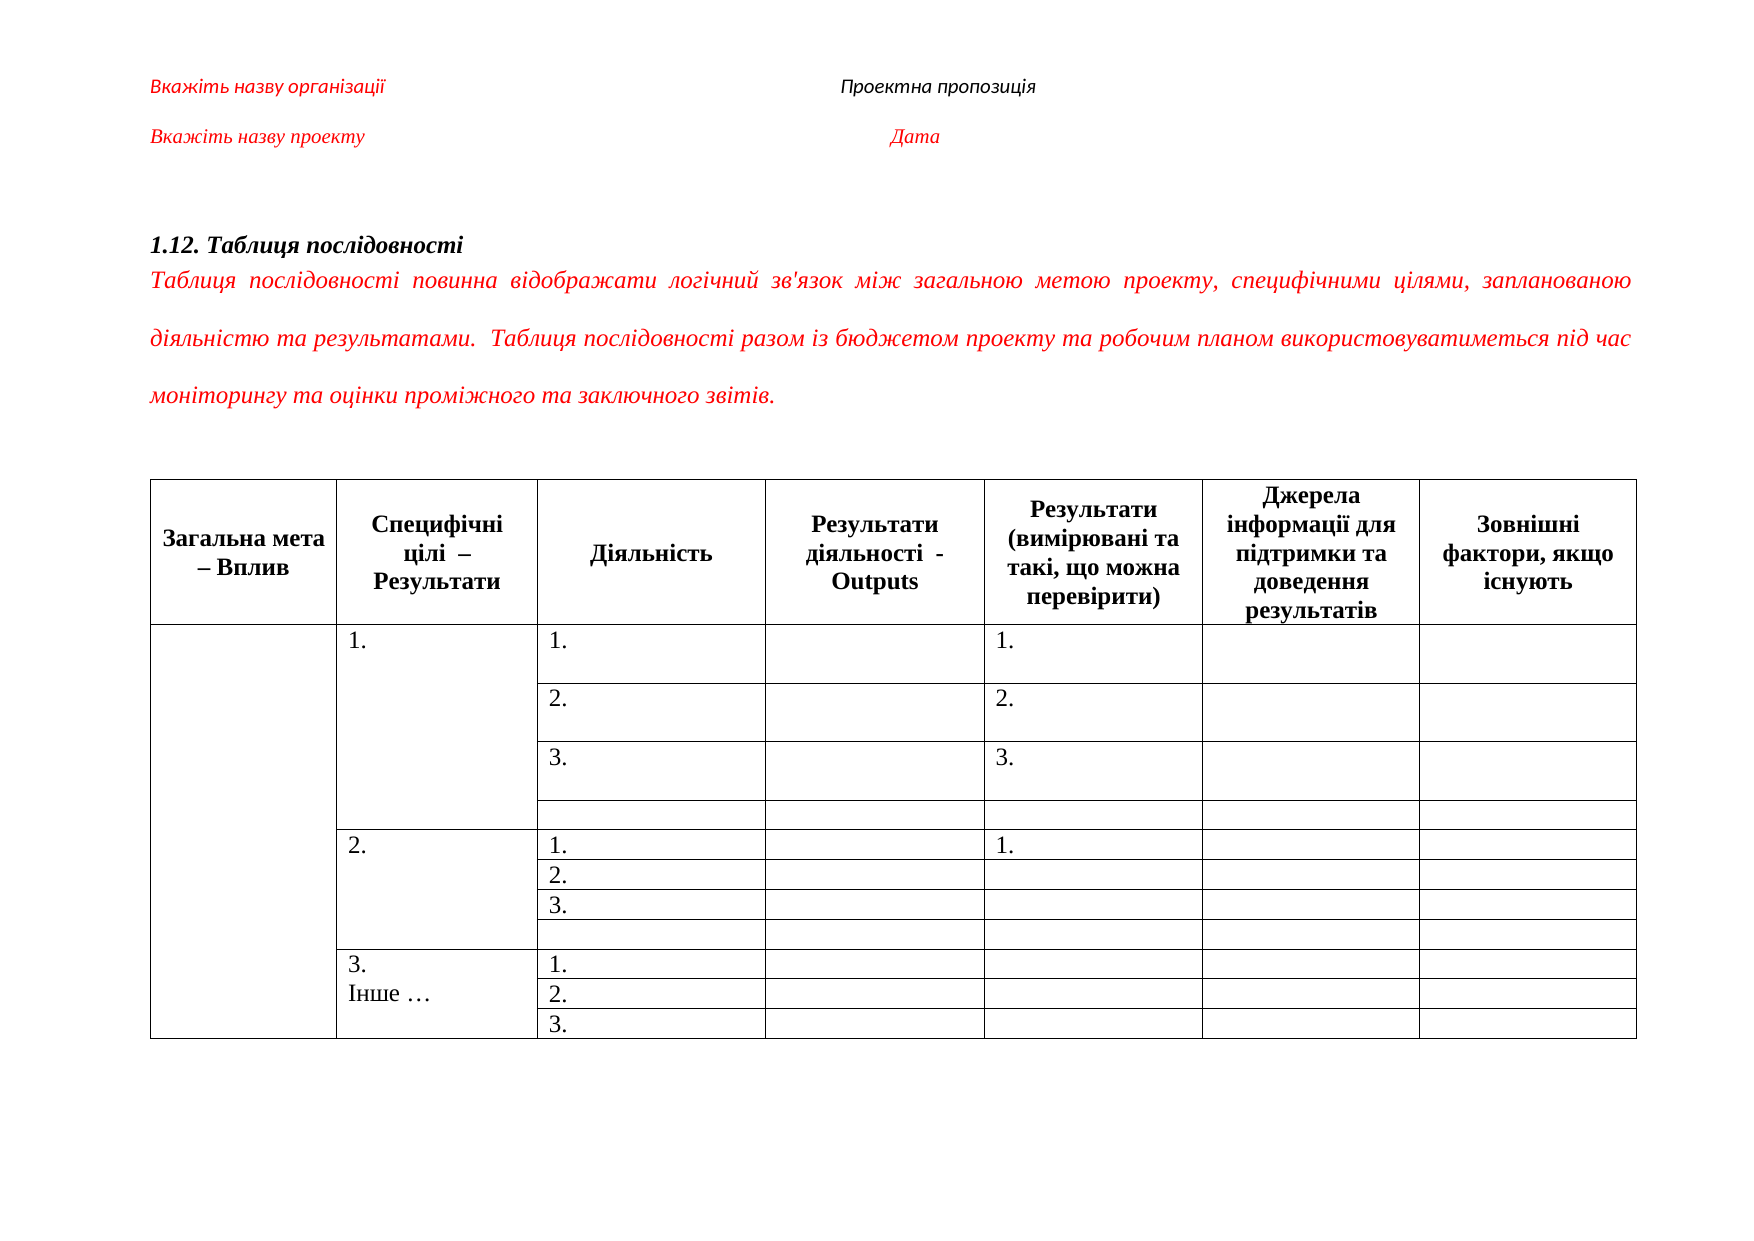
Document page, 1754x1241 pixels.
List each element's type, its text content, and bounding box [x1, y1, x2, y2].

table_cell 3. Інше … [337, 950, 537, 1038]
table_cell 2. [337, 830, 537, 948]
table_cell [985, 920, 1202, 948]
table_cell 2. [538, 684, 765, 741]
text Таблиця послідовності повинна відображати логічний зв'язок між загальною метою проекту, специфічними цілями, запланованою діяльністю та результатами. Таблиця послідовності разом із бюджетом проекту та робочим планом використовуватиметься під час моніторингу та оцінки проміжного та заключного звітів. [150, 265, 1636, 409]
table_cell 1. [538, 625, 765, 682]
table_cell 3. [985, 742, 1202, 799]
table_cell 2. [985, 684, 1202, 741]
table_header Результати діяльності - Outputs [766, 480, 984, 624]
table_cell [1203, 830, 1419, 859]
table_header Джерела інформації для підтримки та доведення результатів [1203, 480, 1419, 624]
table_cell [1420, 860, 1636, 889]
table_cell 3. [538, 742, 765, 799]
table_cell [1203, 742, 1419, 799]
table_cell [1420, 890, 1636, 919]
table_cell [1420, 920, 1636, 948]
table_cell 1. [337, 625, 537, 829]
table_cell [1420, 1009, 1636, 1038]
table_cell [985, 1009, 1202, 1038]
table_cell [1203, 890, 1419, 919]
table_cell 2. [538, 979, 765, 1008]
table_cell [985, 860, 1202, 889]
table_cell [985, 890, 1202, 919]
table_cell [1203, 801, 1419, 829]
table_cell [985, 979, 1202, 1008]
table_cell [766, 625, 984, 682]
table_cell [766, 1009, 984, 1038]
table_cell [1203, 684, 1419, 741]
table_cell [1420, 684, 1636, 741]
table_cell 1. [538, 950, 765, 978]
table_cell [766, 920, 984, 948]
table_cell [985, 950, 1202, 978]
table_header Загальна мета – Вплив [151, 480, 336, 624]
table_cell [1203, 625, 1419, 682]
table_cell [766, 860, 984, 889]
table_cell [1203, 979, 1419, 1008]
table_header Діяльність [538, 480, 765, 624]
table_header Результати (вимірювані та такі, що можна перевірити) [985, 480, 1202, 624]
table_cell [538, 801, 765, 829]
table_cell 3. [538, 890, 765, 919]
table_header Специфічні цілі – Результати [337, 480, 537, 624]
table_cell [1420, 979, 1636, 1008]
table_cell [1203, 1009, 1419, 1038]
table_cell 1. [985, 830, 1202, 859]
table_cell [766, 801, 984, 829]
table_cell [766, 950, 984, 978]
table_cell [1203, 860, 1419, 889]
table_cell [538, 920, 765, 948]
table_cell [766, 979, 984, 1008]
table_cell [1203, 920, 1419, 948]
table_cell [1420, 742, 1636, 799]
table_cell [766, 890, 984, 919]
table_cell 1. [538, 830, 765, 859]
table_cell [1420, 950, 1636, 978]
text 1.12. Таблиця послідовності [150, 230, 1636, 259]
table_cell [985, 801, 1202, 829]
table_cell [151, 625, 336, 1038]
table_cell [1203, 950, 1419, 978]
table_cell 3. [538, 1009, 765, 1038]
table_cell [766, 830, 984, 859]
table_cell [1420, 801, 1636, 829]
table_cell 2. [538, 860, 765, 889]
table_cell [1420, 625, 1636, 682]
table_cell [766, 742, 984, 799]
table_cell [766, 684, 984, 741]
table_cell 1. [985, 625, 1202, 682]
table_header Зовнішні фактори, якщо існують [1420, 480, 1636, 624]
table_cell [1420, 830, 1636, 859]
